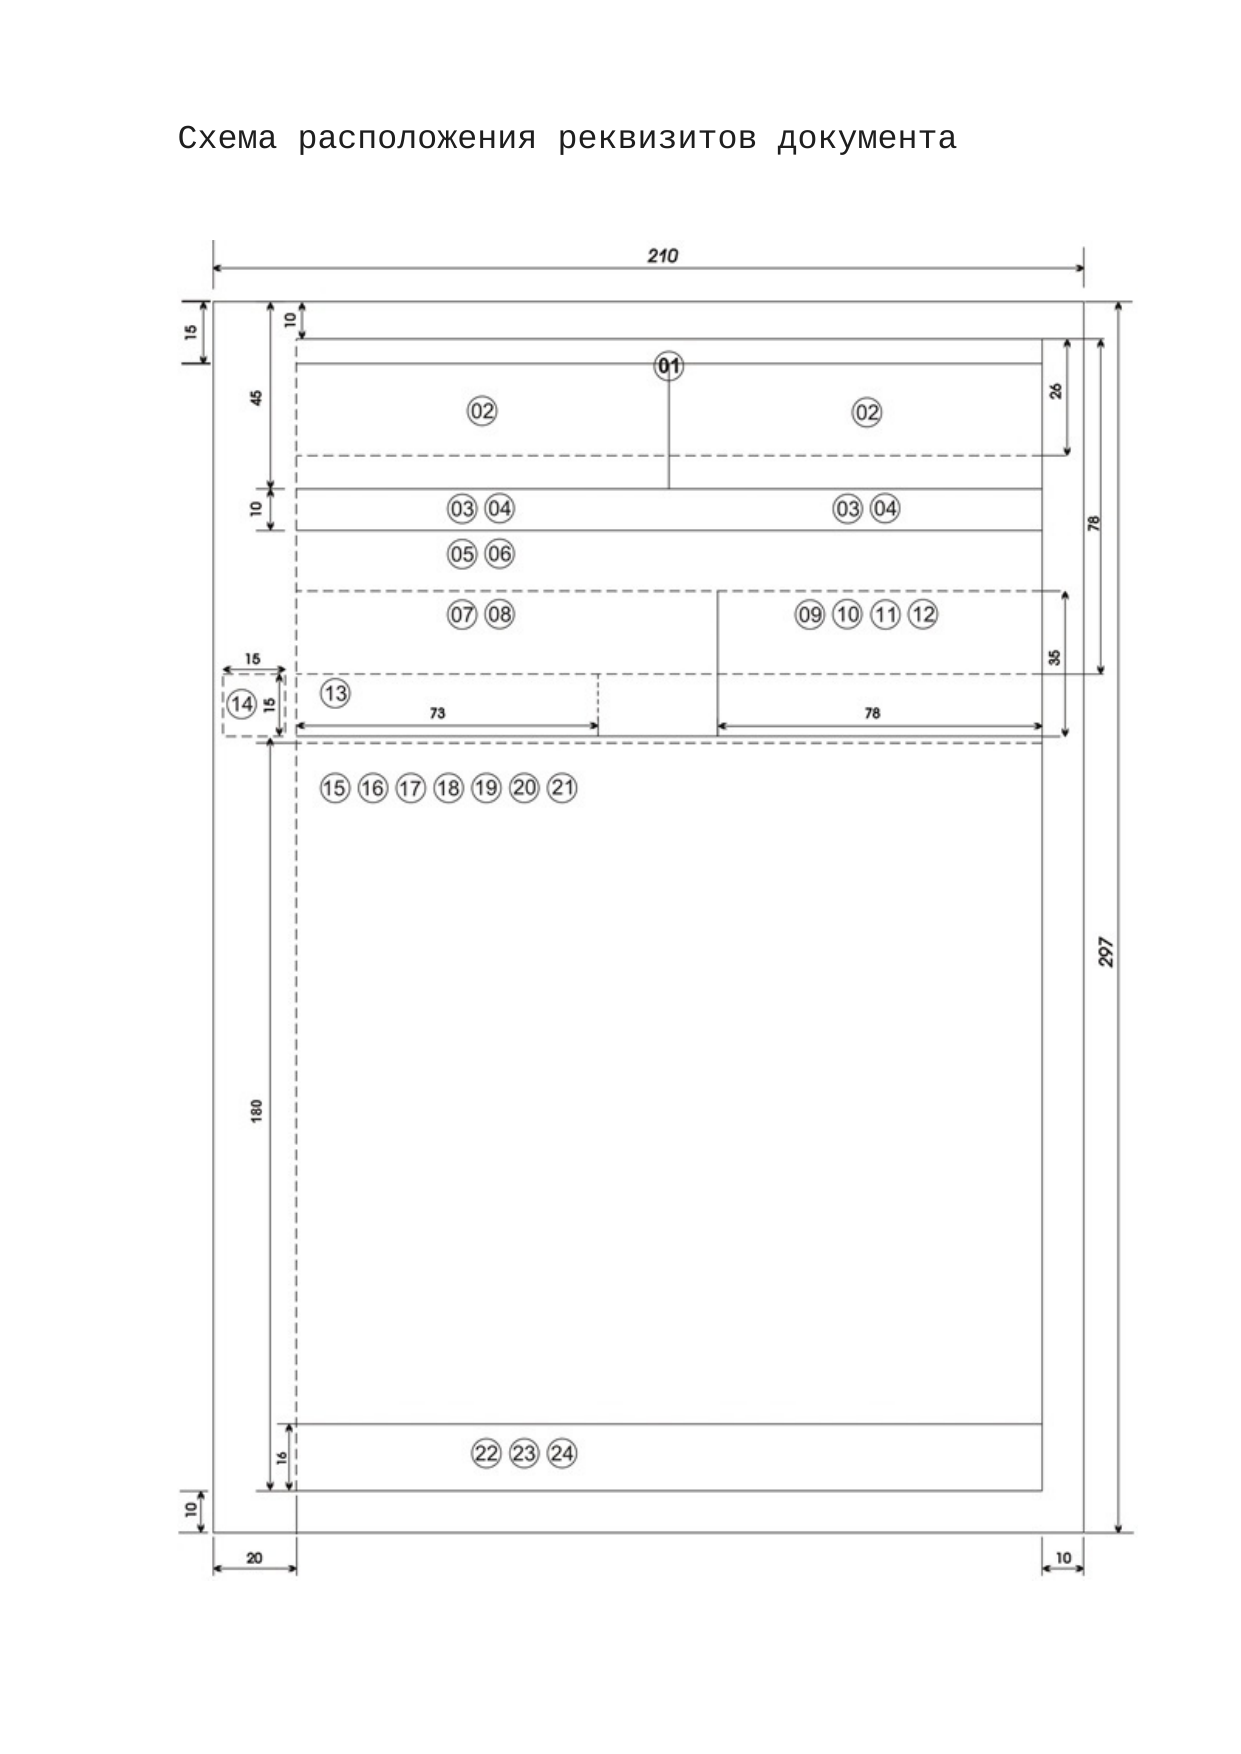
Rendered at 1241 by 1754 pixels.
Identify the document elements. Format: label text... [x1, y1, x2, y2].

text Схема расположения реквизитов документа [177, 118, 1152, 159]
picture [177, 240, 1139, 1581]
